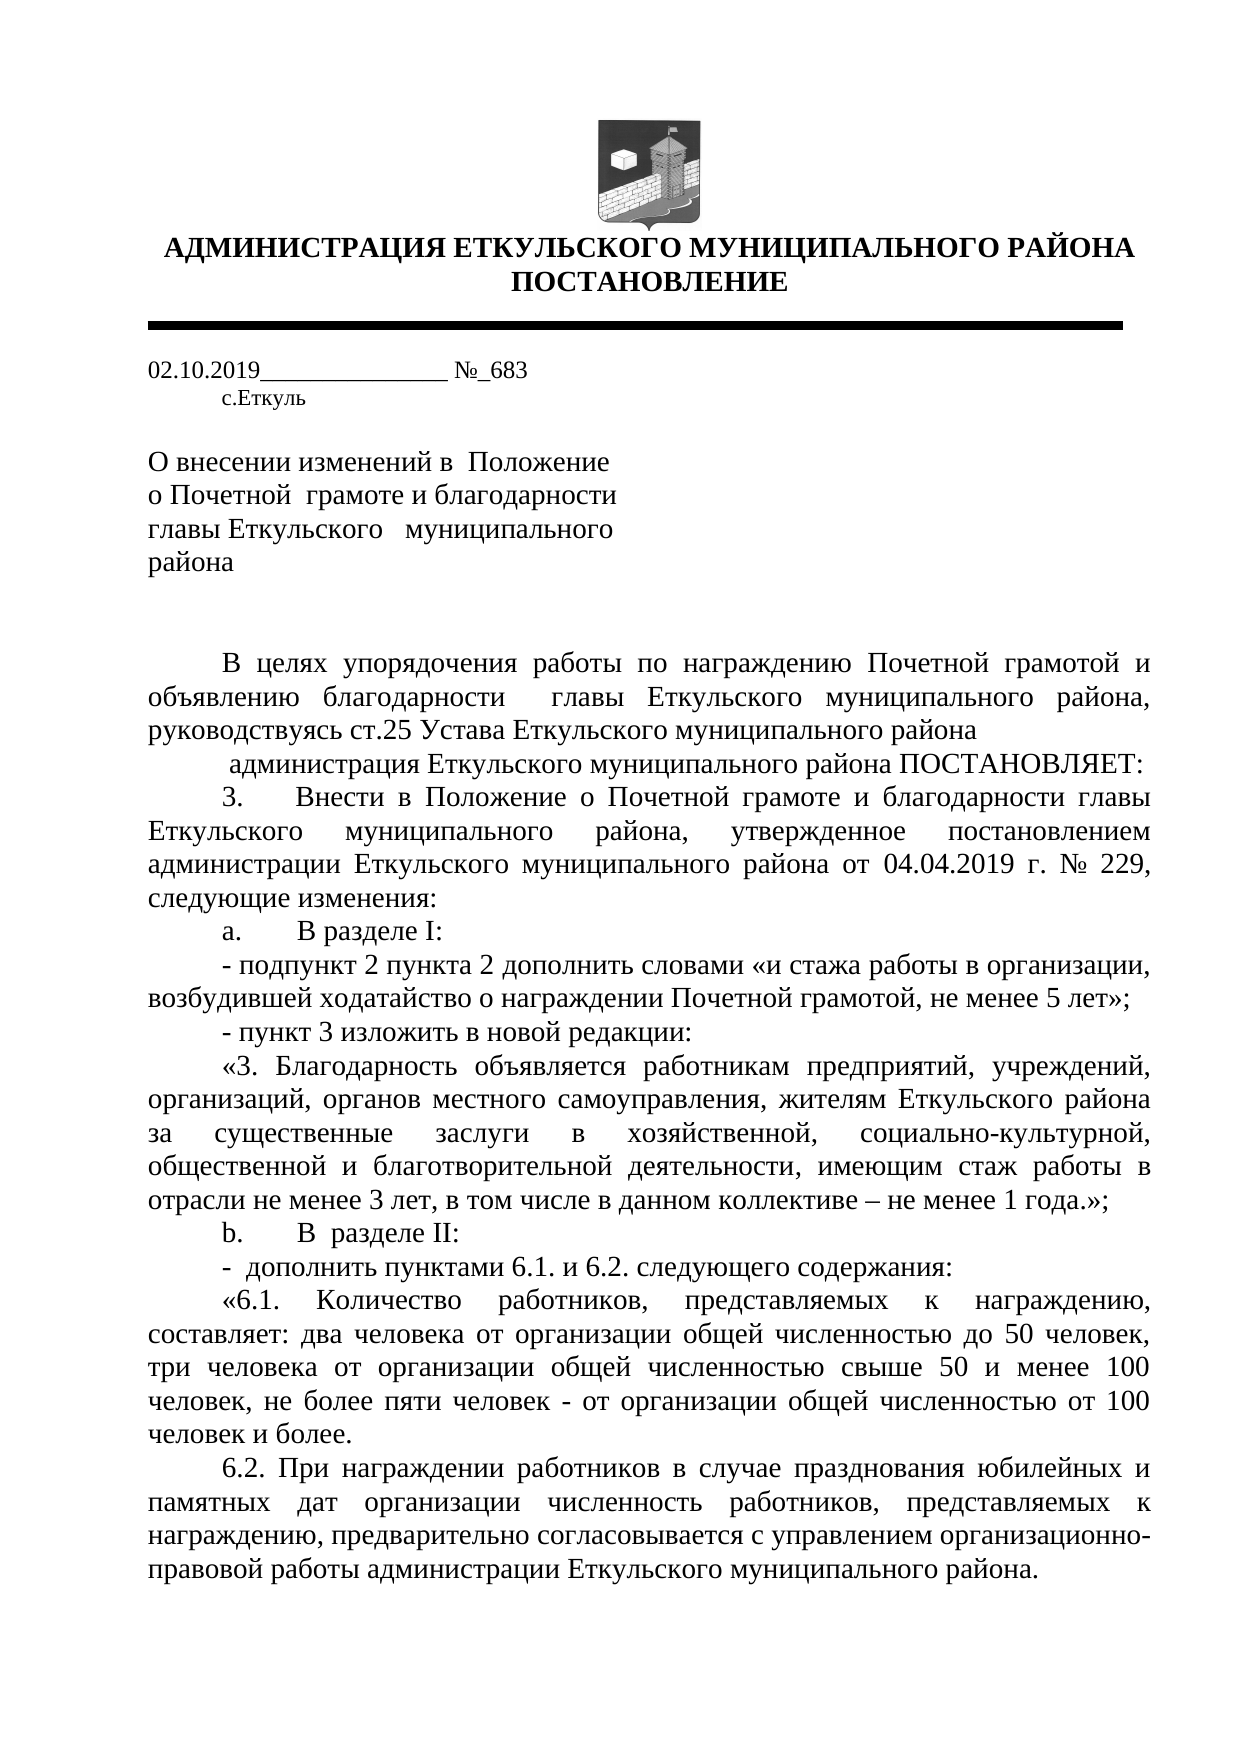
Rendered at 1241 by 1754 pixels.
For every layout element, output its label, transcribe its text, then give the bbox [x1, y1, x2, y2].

picture [597, 118, 702, 231]
text о Почетной грамоте и благодарности [148, 477, 1152, 511]
text - подпункт 2 пункта 2 дополнить словами «и стажа работы в организации, возбудившей ходатайство о награждении Почетной грамотой, не менее 5 лет»; [148, 947, 1152, 1014]
text главы Еткульского муниципального [148, 511, 1152, 544]
list В разделе I: [222, 913, 1152, 947]
text - пункт 3 изложить в новой редакции: [148, 1014, 1152, 1048]
text с.Еткуль [148, 384, 1152, 410]
text «3. Благодарность объявляется работникам предприятий, учреждений, организаций, органов местного самоуправления, жителям Еткульского района за существенные заслуги в хозяйственной, социально-культурной, общественной и благотворительной деятельности, имеющим стаж работы в отрасли не менее 3 лет, в том числе в данном коллективе – не менее 1 года.»; [148, 1048, 1152, 1215]
text 6.2. При награждении работников в случае празднования юбилейных и памятных дат организации численность работников, представляемых к награждению, предварительно согласовывается с управлением организационно-правовой работы администрации Еткульского муниципального района. [148, 1450, 1152, 1584]
text В целях упорядочения работы по награждению Почетной грамотой и объявлению благодарности главы Еткульского муниципального района, руководствуясь ст.25 Устава Еткульского муниципального района [148, 645, 1152, 746]
text района [148, 544, 1152, 578]
list Внести в Положение о Почетной грамоте и благодарности главы Еткульского муниципального района, утвержденное постановлением администрации Еткульского муниципального района от 04.04.2019 г. № 229, следующие изменения: [148, 779, 1152, 913]
text О внесении изменений в Положение [148, 444, 1152, 477]
text ПОСТАНОВЛЕНИЕ [148, 264, 1152, 298]
text администрация Еткульского муниципального района ПОСТАНОВЛЯЕТ: [148, 746, 1152, 779]
list В разделе II: [222, 1215, 1152, 1249]
text АДМИНИСТРАЦИЯ ЕТКУЛЬСКОГО МУНИЦИПАЛЬНОГО РАЙОНА [148, 231, 1152, 264]
text - дополнить пунктами 6.1. и 6.2. следующего содержания: [222, 1249, 1152, 1282]
text «6.1. Количество работников, представляемых к награждению, составляет: два человека от организации общей численностью до 50 человек, три человека от организации общей численностью свыше 50 и менее 100 человек, не более пяти человек - от организации общей численностью от 100 человек и более. [148, 1282, 1152, 1450]
text 02.10.2019_______________ №_683 [148, 355, 1152, 384]
